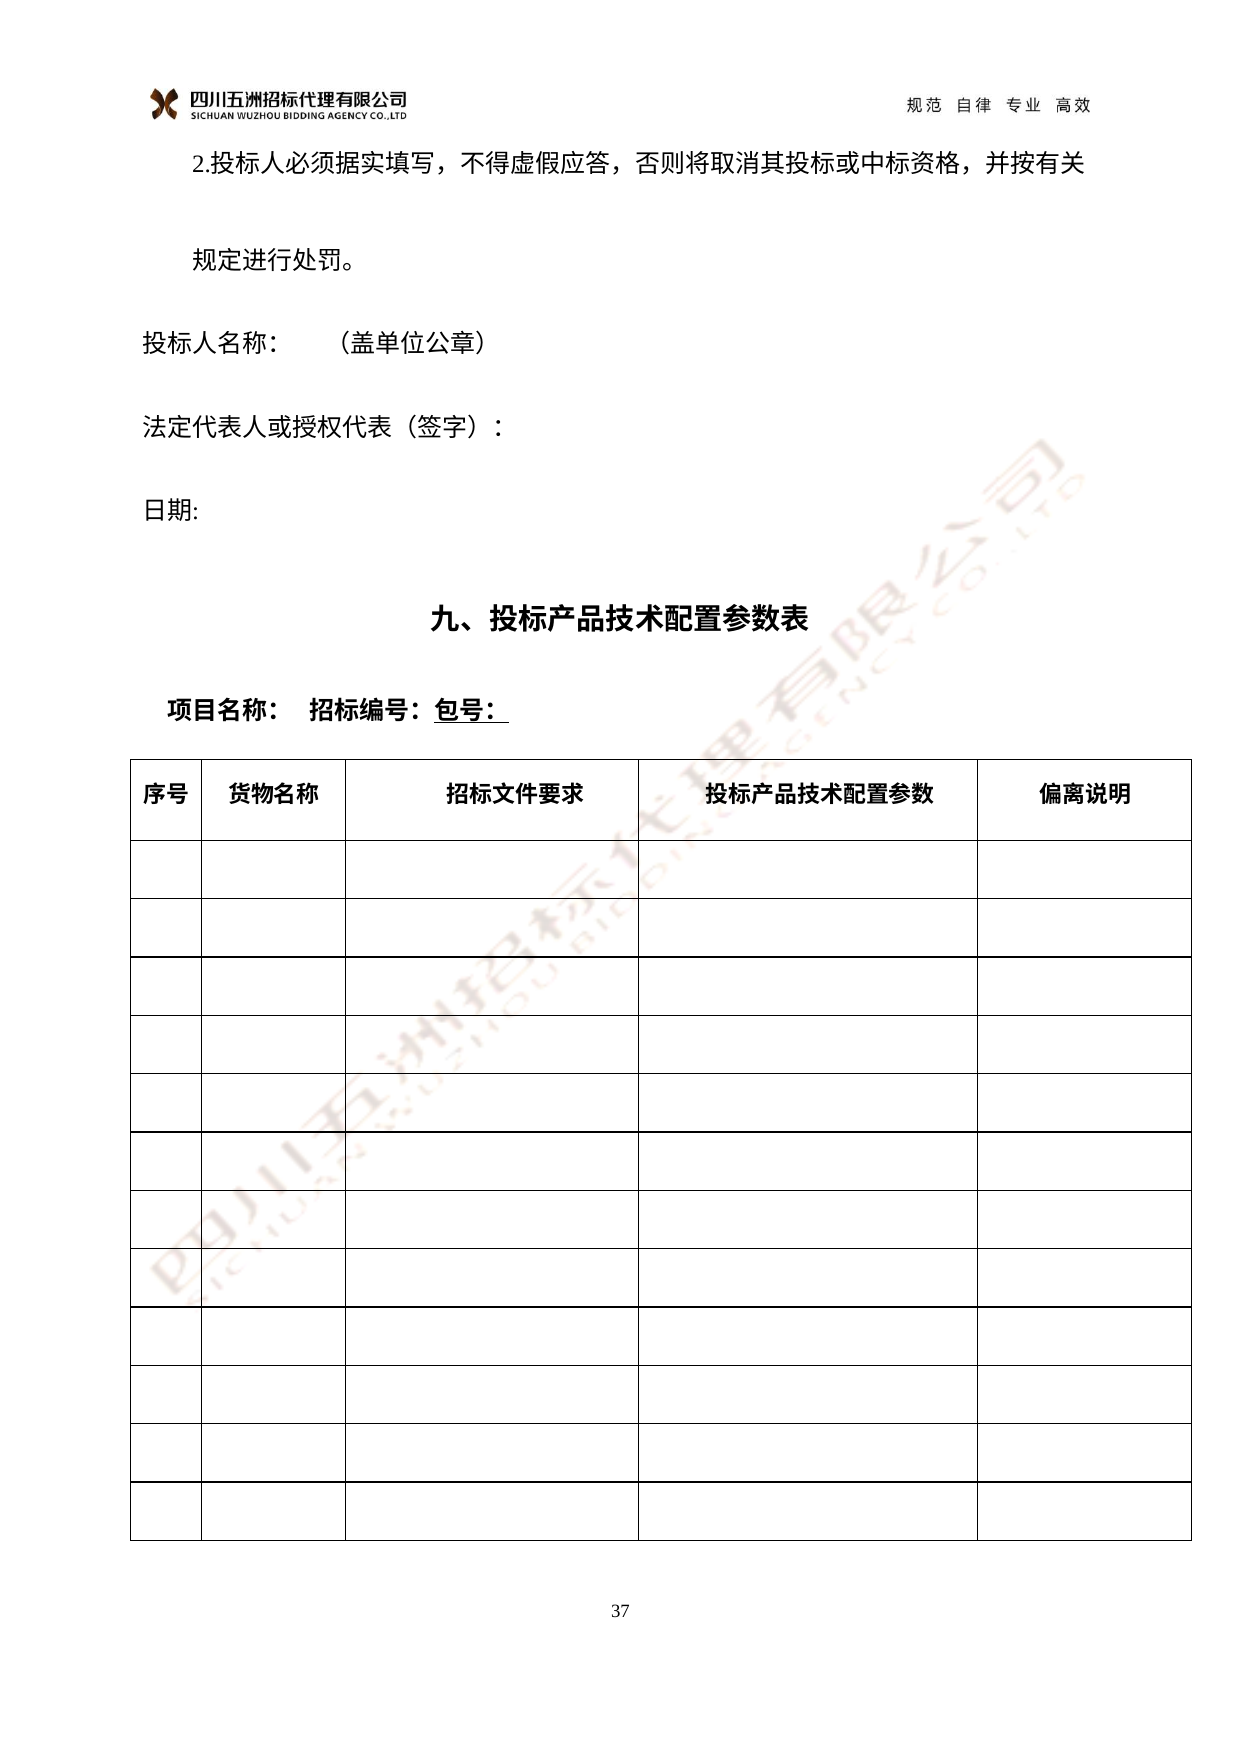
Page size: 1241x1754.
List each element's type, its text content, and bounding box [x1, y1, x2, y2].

table_cell [978, 899, 1191, 956]
picture [150, 88, 1090, 120]
table_cell [978, 1191, 1191, 1248]
table_cell [202, 1074, 345, 1131]
table_cell [978, 1483, 1191, 1540]
table_cell [202, 1424, 345, 1481]
text 日期: [142, 476, 1098, 541]
table_cell [131, 958, 201, 1015]
table_cell [639, 1424, 977, 1481]
table_cell [131, 1016, 201, 1073]
table_cell [346, 1133, 638, 1190]
table_header 投标产品技术配置参数 [639, 760, 977, 840]
table_cell [346, 1483, 638, 1540]
table_cell [978, 958, 1191, 1015]
table_cell [202, 1366, 345, 1423]
table_header 货物名称 [202, 760, 345, 840]
table_cell [131, 1483, 201, 1540]
table_header 偏离说明 [978, 760, 1191, 840]
table_cell [639, 899, 977, 956]
table_cell [202, 899, 345, 956]
table_cell [346, 1191, 638, 1248]
table_cell [202, 1016, 345, 1073]
table_cell [346, 1424, 638, 1481]
table_header 招标文件要求 [346, 760, 638, 840]
table_cell [131, 1074, 201, 1131]
table_cell [978, 1249, 1191, 1306]
table_cell [639, 958, 977, 1015]
table_cell [202, 841, 345, 898]
text 法定代表人或授权代表（签字）： [142, 393, 1098, 458]
subtitle 九、投标产品技术配置参数表 [142, 584, 1098, 649]
table_cell [978, 1424, 1191, 1481]
table_cell [639, 1074, 977, 1131]
table_cell [978, 1016, 1191, 1073]
table_cell [346, 958, 638, 1015]
text 投标人名称： （盖单位公章） [142, 309, 1098, 374]
table_cell [346, 1249, 638, 1306]
table_cell [131, 1191, 201, 1248]
table_cell [131, 899, 201, 956]
table_cell [202, 1133, 345, 1190]
table_cell [978, 1133, 1191, 1190]
table_cell [978, 1366, 1191, 1423]
table_cell [131, 1133, 201, 1190]
table_cell [639, 1366, 977, 1423]
table_cell [978, 841, 1191, 898]
table_cell [202, 1191, 345, 1248]
table_cell [639, 841, 977, 898]
table_cell [639, 1308, 977, 1365]
table_cell [131, 841, 201, 898]
text 项目名称： 招标编号：包号： [142, 676, 1098, 741]
table_header 序号 [131, 760, 201, 840]
text 2.投标人必须据实填写，不得虚假应答，否则将取消其投标或中标资格，并按有关规定进行处罚。 [192, 129, 1098, 291]
table_cell [639, 1133, 977, 1190]
table_cell [346, 1308, 638, 1365]
table_cell [346, 899, 638, 956]
table_cell [131, 1424, 201, 1481]
table_cell [202, 1249, 345, 1306]
table_cell [131, 1308, 201, 1365]
table_cell [639, 1249, 977, 1306]
table_cell [346, 1074, 638, 1131]
table_cell [346, 1016, 638, 1073]
table_cell [978, 1308, 1191, 1365]
table_cell [346, 841, 638, 898]
table_cell [202, 1483, 345, 1540]
table_cell [131, 1249, 201, 1306]
table_cell [639, 1483, 977, 1540]
table_cell [346, 1366, 638, 1423]
table_cell [202, 958, 345, 1015]
table_cell [639, 1016, 977, 1073]
table_cell [978, 1074, 1191, 1131]
table_cell [202, 1308, 345, 1365]
table_cell [131, 1366, 201, 1423]
table_cell [639, 1191, 977, 1248]
